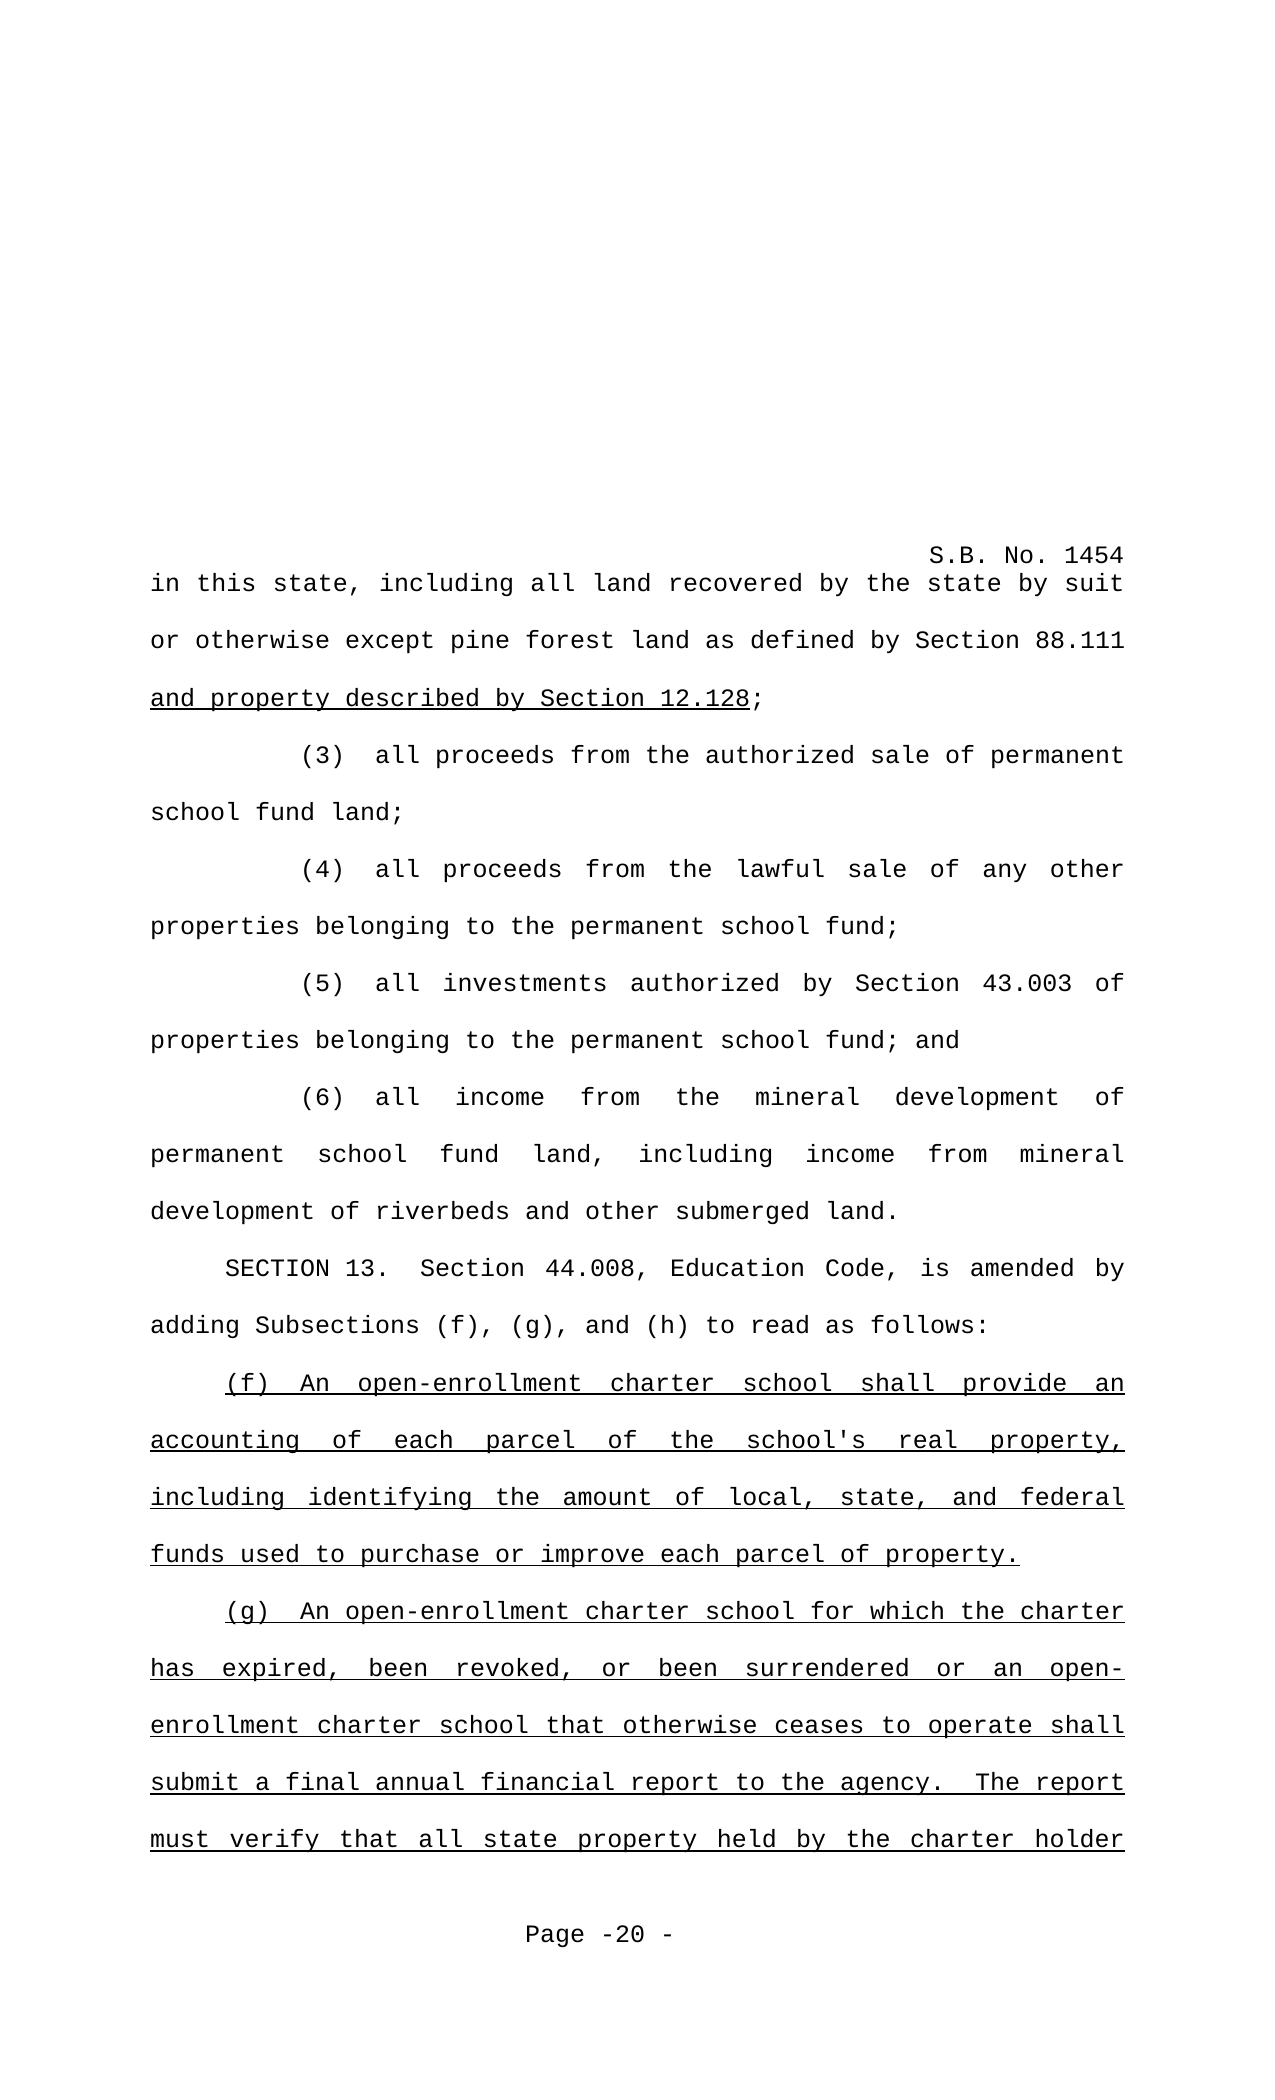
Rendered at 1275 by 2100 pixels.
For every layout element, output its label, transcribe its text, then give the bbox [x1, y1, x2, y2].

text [150, 1795, 1125, 1850]
text (6) all income from the mineral development of permanent school fund land, including income from mineral development of riverbeds and other submerged land. [150, 1084, 1125, 1227]
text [150, 571, 1125, 713]
text (4) all proceeds from the lawful sale of any other properties belonging to the permanent school fund; [150, 856, 1125, 942]
text (f) An open-enrollment charter school shall provide an accounting of each parcel of the school's real property, including identifying the amount of local, state, and federal funds used to purchase or improve each parcel of property. [150, 1509, 1125, 1570]
text (f) An open-enrollment charter school shall provide an accounting of each parcel of the school's real property, including identifying the amount of local, state, and federal funds used to purchase or improve each parcel of property. [150, 1452, 1125, 1508]
text (3) all proceeds from the authorized sale of permanent school fund land; [150, 742, 1125, 828]
text (f) An open-enrollment charter school shall provide an accounting of each parcel of the school's real property, including identifying the amount of local, state, and federal funds used to purchase or improve each parcel of property. [150, 1370, 1125, 1450]
text (5) all investments authorized by Section 43.003 of properties belonging to the permanent school fund; and [150, 970, 1125, 1056]
text SECTION 13. Section 44.008, Education Code, is amended by adding Subsections (f), (g), and (h) to read as follows: [150, 1256, 1125, 1341]
